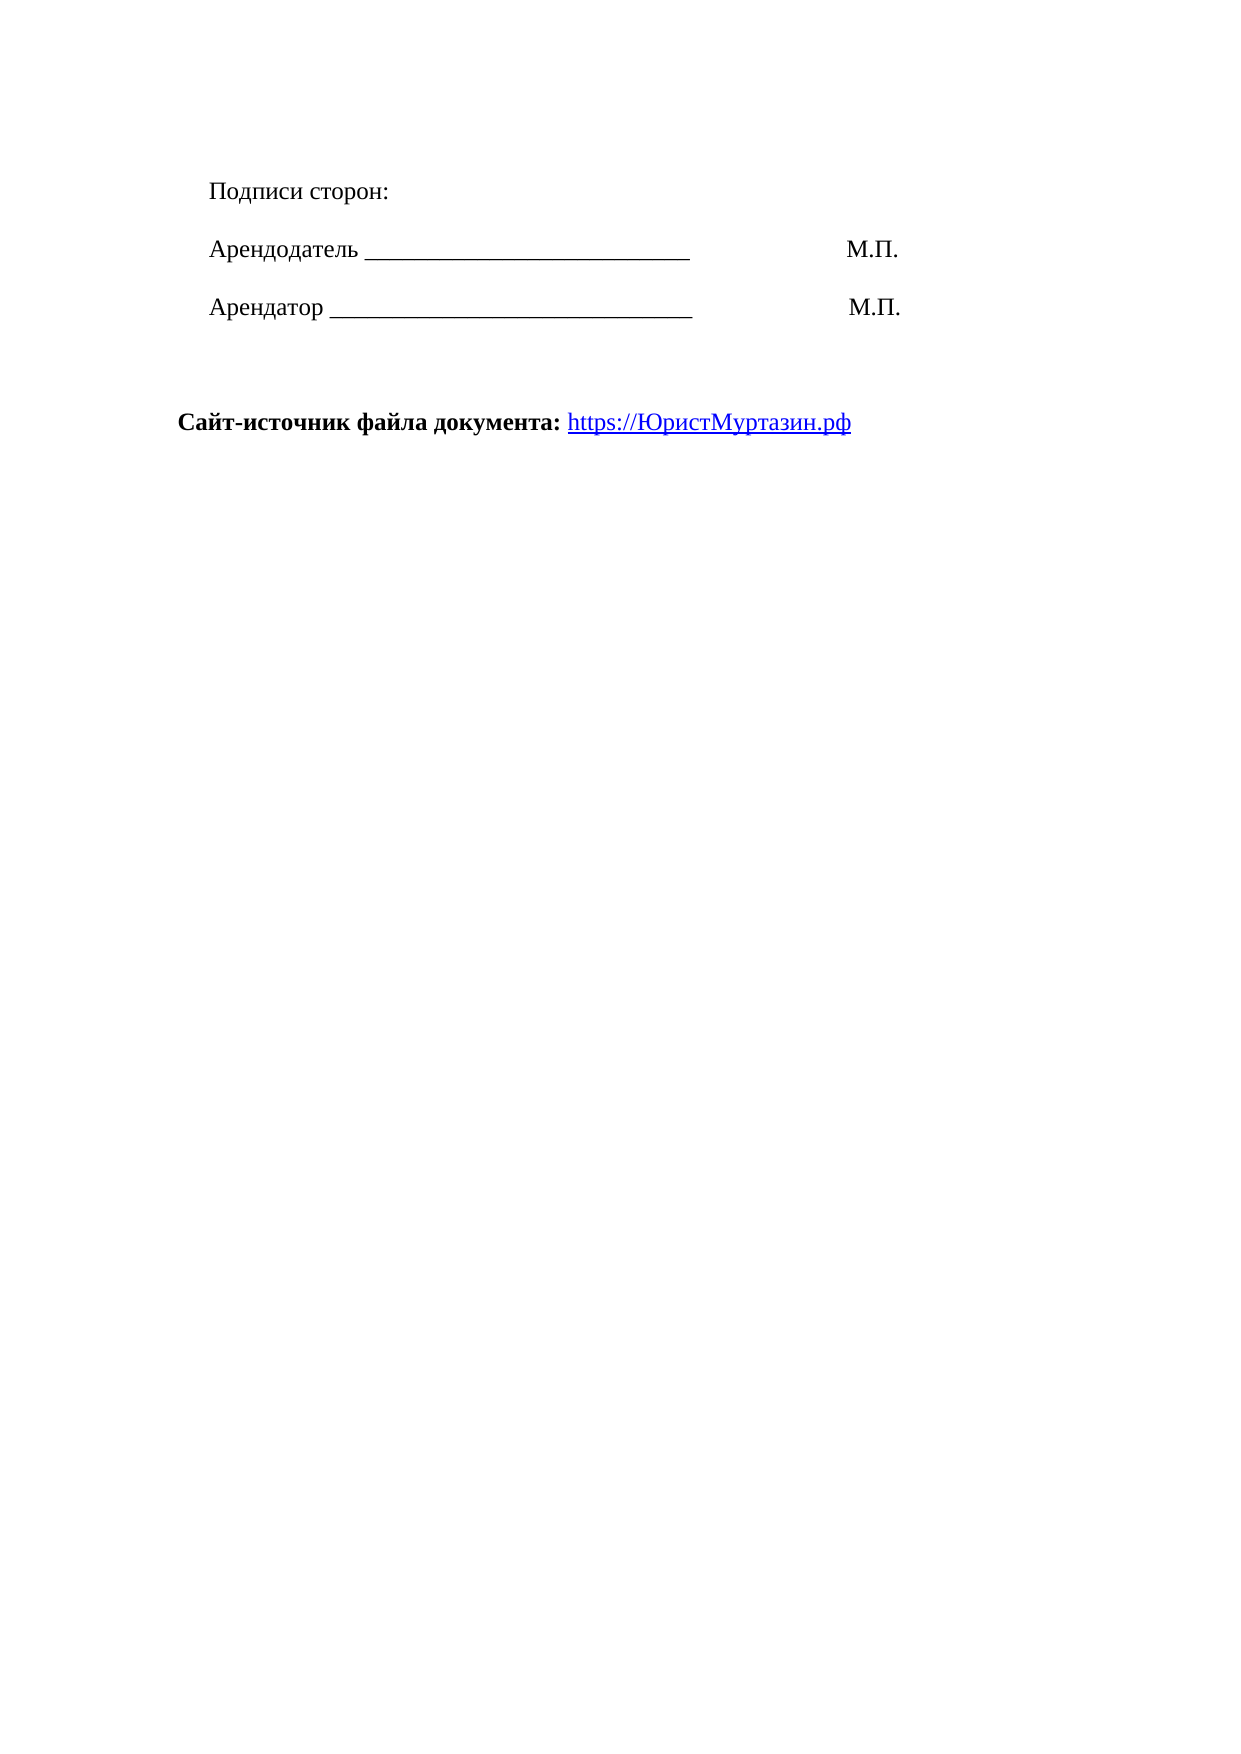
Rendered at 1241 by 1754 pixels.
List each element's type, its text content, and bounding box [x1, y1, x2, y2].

text Подписи сторон: [177, 176, 1152, 205]
text Сайт-источник файла документа: https://ЮристМуртазин.рф [177, 350, 1152, 436]
text Арендатор _____________________________ М.П. [177, 292, 1152, 321]
text Арендодатель __________________________ М.П. [177, 234, 1152, 263]
